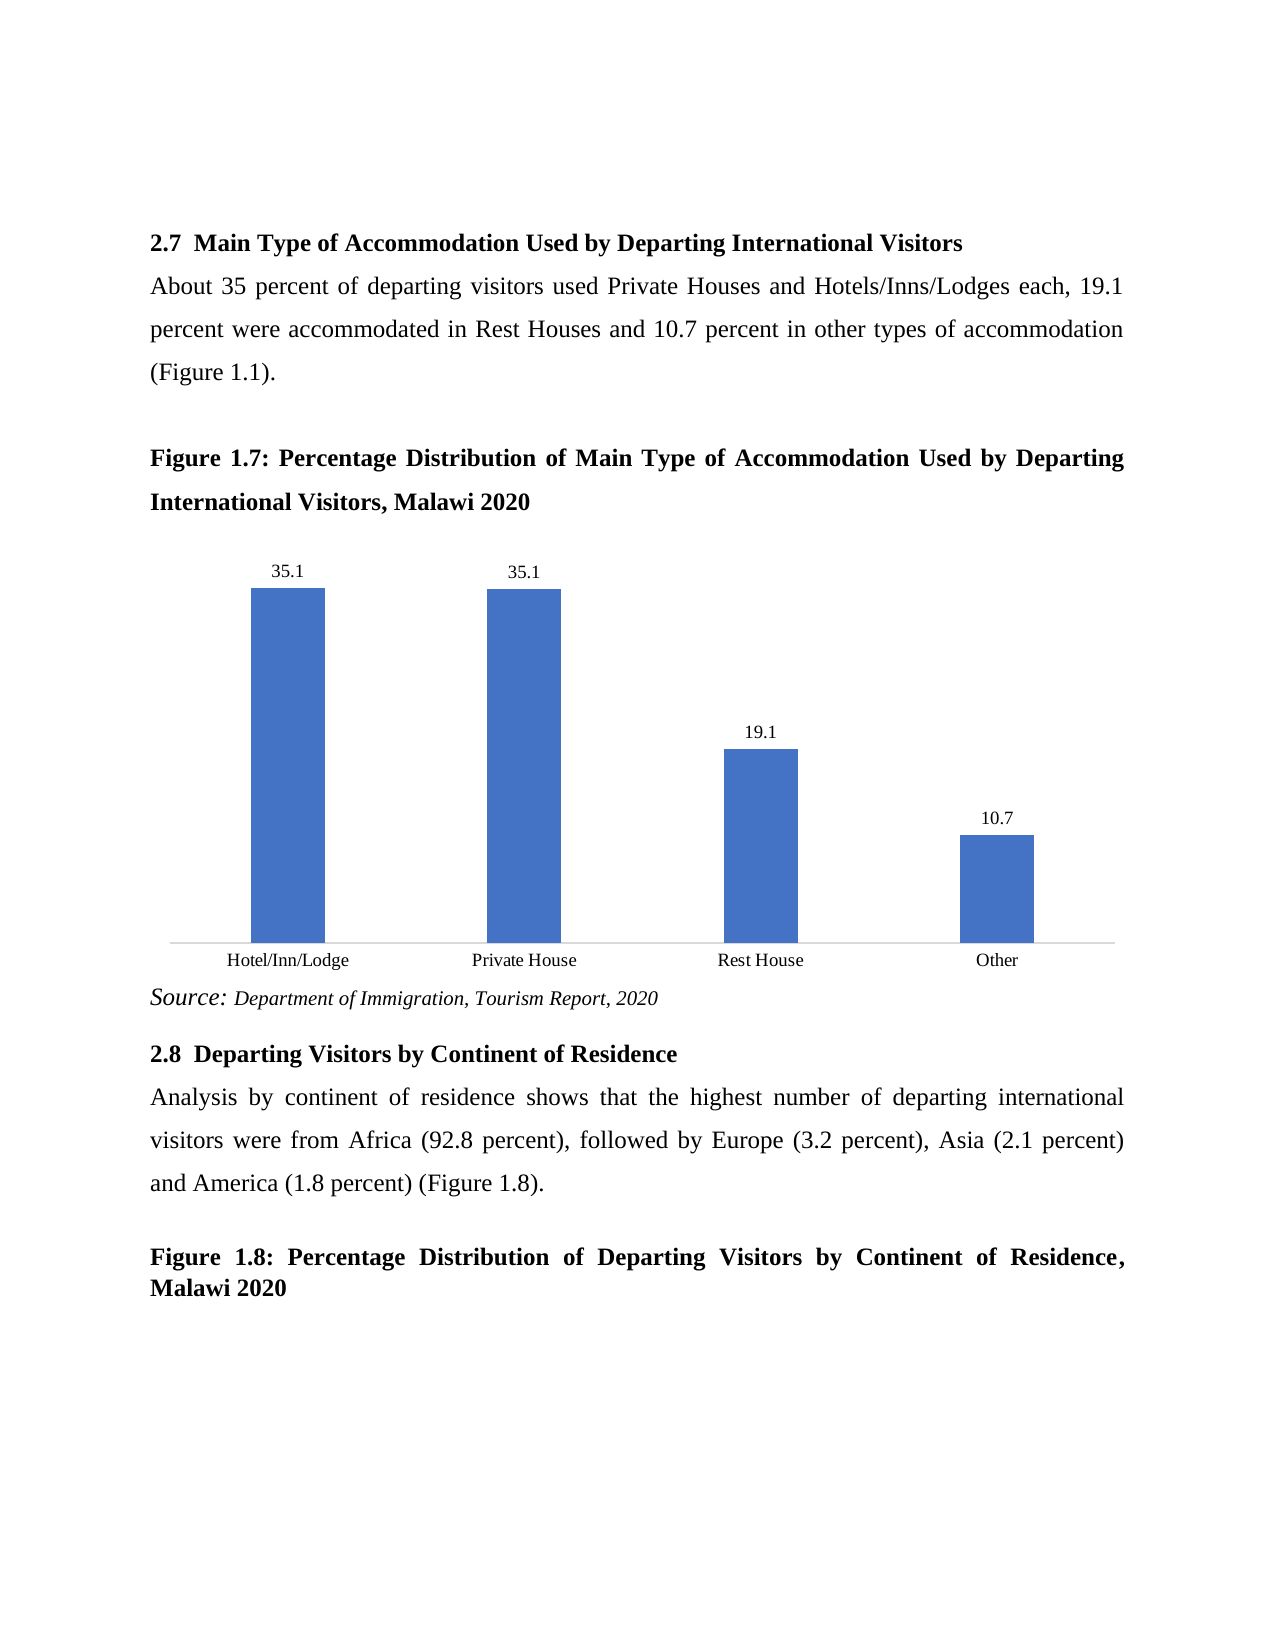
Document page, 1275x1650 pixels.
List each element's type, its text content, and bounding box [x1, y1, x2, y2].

text Figure 1.8: Percentage Distribution of Departing Visitors by Continent of Residence, Malawi 2020 [150, 1242, 1125, 1302]
text Figure 1.7: Percentage Distribution of Main Type of Accommodation Used by Departing International Visitors, Malawi 2020 [150, 443, 1125, 515]
subtitle Departing Visitors by Continent of Residence [150, 1039, 1125, 1068]
subtitle Main Type of Accommodation Used by Departing International Visitors [150, 228, 1125, 257]
text Analysis by continent of residence shows that the highest number of departing international visitors were from Africa (92.8 percent), followed by Europe (3.2 percent), Asia (2.1 percent) and America (1.8 percent) (Figure 1.8). [150, 1082, 1125, 1197]
text About 35 percent of departing visitors used Private Houses and Hotels/Inns/Lodges each, 19.1 percent were accommodated in Rest Houses and 10.7 percent in other types of accommodation (Figure 1.1). [150, 271, 1125, 386]
text Source: Department of Immigration, Tourism Report, 2020 [150, 982, 1125, 1011]
